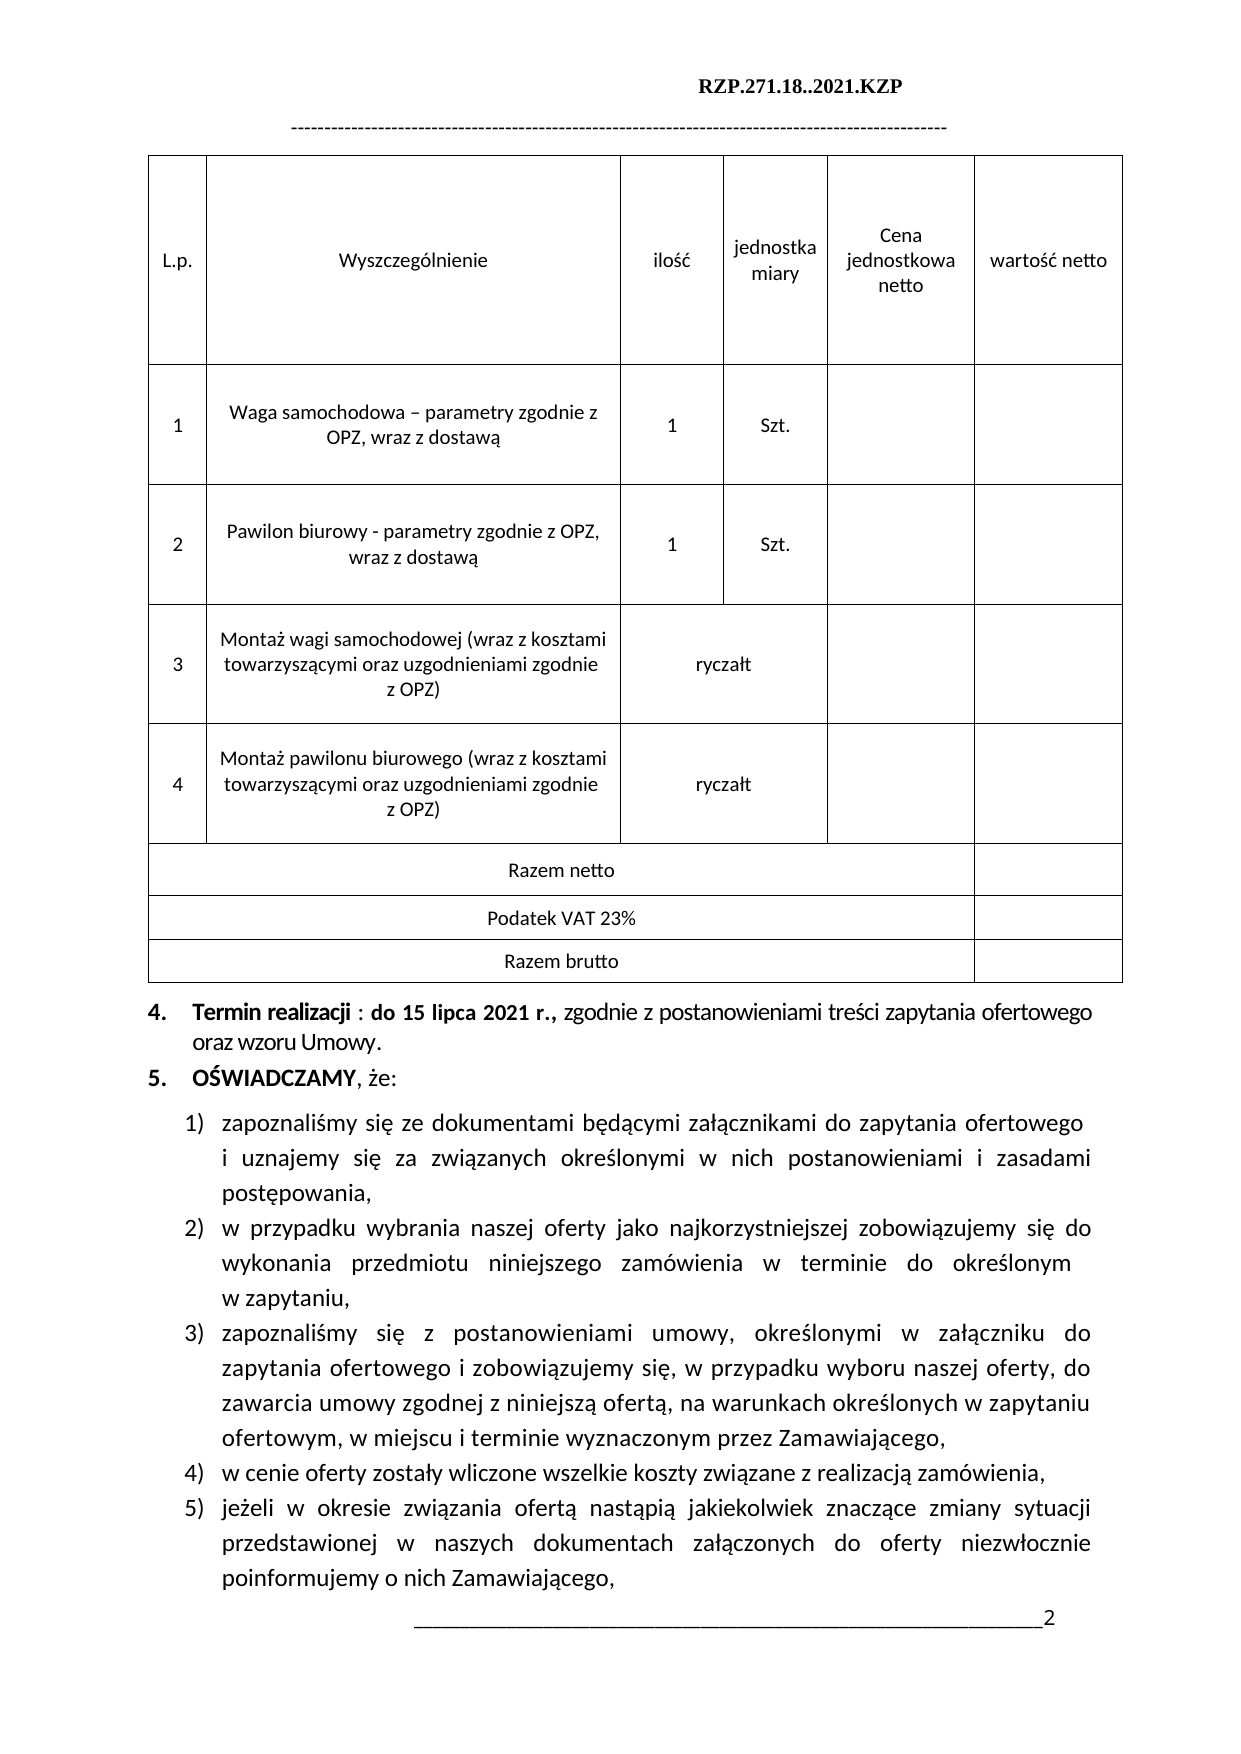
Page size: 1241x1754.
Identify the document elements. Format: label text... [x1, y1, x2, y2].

list jeżeli w okresie związania ofertą nastąpią jakiekolwiek znaczące zmiany sytuacji przedstawionej w naszych dokumentach załączonych do oferty niezwłocznie poinformujemy o nich Zamawiającego, [184, 1492, 1092, 1592]
table_cell Razem brutto [149, 940, 974, 982]
table_cell [975, 605, 1122, 723]
table_cell [975, 844, 1122, 895]
table_cell [828, 605, 974, 723]
table_cell [828, 724, 974, 843]
table_cell 2 [149, 485, 206, 603]
table_header ilość [621, 156, 723, 364]
list OŚWIADCZAMY, że: [148, 1057, 1092, 1094]
table_cell Szt. [724, 485, 827, 603]
list w cenie oferty zostały wliczone wszelkie koszty związane z realizacją zamówienia, [184, 1457, 1092, 1487]
table_cell 1 [621, 485, 723, 603]
table_cell Waga samochodowa – parametry zgodnie z OPZ, wraz z dostawą [207, 365, 620, 484]
table_cell Szt. [724, 365, 827, 484]
table_cell Podatek VAT 23% [149, 896, 974, 939]
table_cell [975, 896, 1122, 939]
list zapoznaliśmy się ze dokumentami będącymi załącznikami do zapytania ofertowego i uznajemy się za związanych określonymi w nich postanowieniami i zasadami postępowania, [184, 1107, 1092, 1207]
table_header Cena jednostkowa netto [828, 156, 974, 364]
table_cell ryczałt [621, 605, 827, 723]
table_cell ryczałt [621, 724, 827, 843]
table_cell 1 [621, 365, 723, 484]
list w przypadku wybrania naszej oferty jako najkorzystniejszej zobowiązujemy się do wykonania przedmiotu niniejszego zamówienia w terminie do określonym w zapytaniu, [184, 1212, 1092, 1312]
table_cell [828, 365, 974, 484]
table_header wartość netto [975, 156, 1122, 364]
table_cell [975, 365, 1122, 484]
table_header L.p. [149, 156, 206, 364]
table_cell [828, 485, 974, 603]
list Termin realizacji : do 15 lipca 2021 r., zgodnie z postanowieniami treści zapytania ofertowego oraz wzoru Umowy. [148, 996, 1092, 1057]
table_cell Montaż pawilonu biurowego (wraz z kosztami towarzyszącymi oraz uzgodnieniami zgodnie z OPZ) [207, 724, 620, 843]
table_cell Pawilon biurowy - parametry zgodnie z OPZ, wraz z dostawą [207, 485, 620, 603]
table_header jednostka miary [724, 156, 827, 364]
table_header Wyszczególnienie [207, 156, 620, 364]
table_cell 1 [149, 365, 206, 484]
table_cell Montaż wagi samochodowej (wraz z kosztami towarzyszącymi oraz uzgodnieniami zgodnie z OPZ) [207, 605, 620, 723]
table_cell Razem netto [149, 844, 974, 895]
table_cell 3 [149, 605, 206, 723]
table_cell [975, 485, 1122, 603]
table_cell [975, 940, 1122, 982]
table_cell 4 [149, 724, 206, 843]
list zapoznaliśmy się z postanowieniami umowy, określonymi w załączniku do zapytania ofertowego i zobowiązujemy się, w przypadku wyboru naszej oferty, do zawarcia umowy zgodnej z niniejszą ofertą, na warunkach określonych w zapytaniu ofertowym, w miejscu i terminie wyznaczonym przez Zamawiającego, [184, 1317, 1092, 1452]
table_cell [975, 724, 1122, 843]
